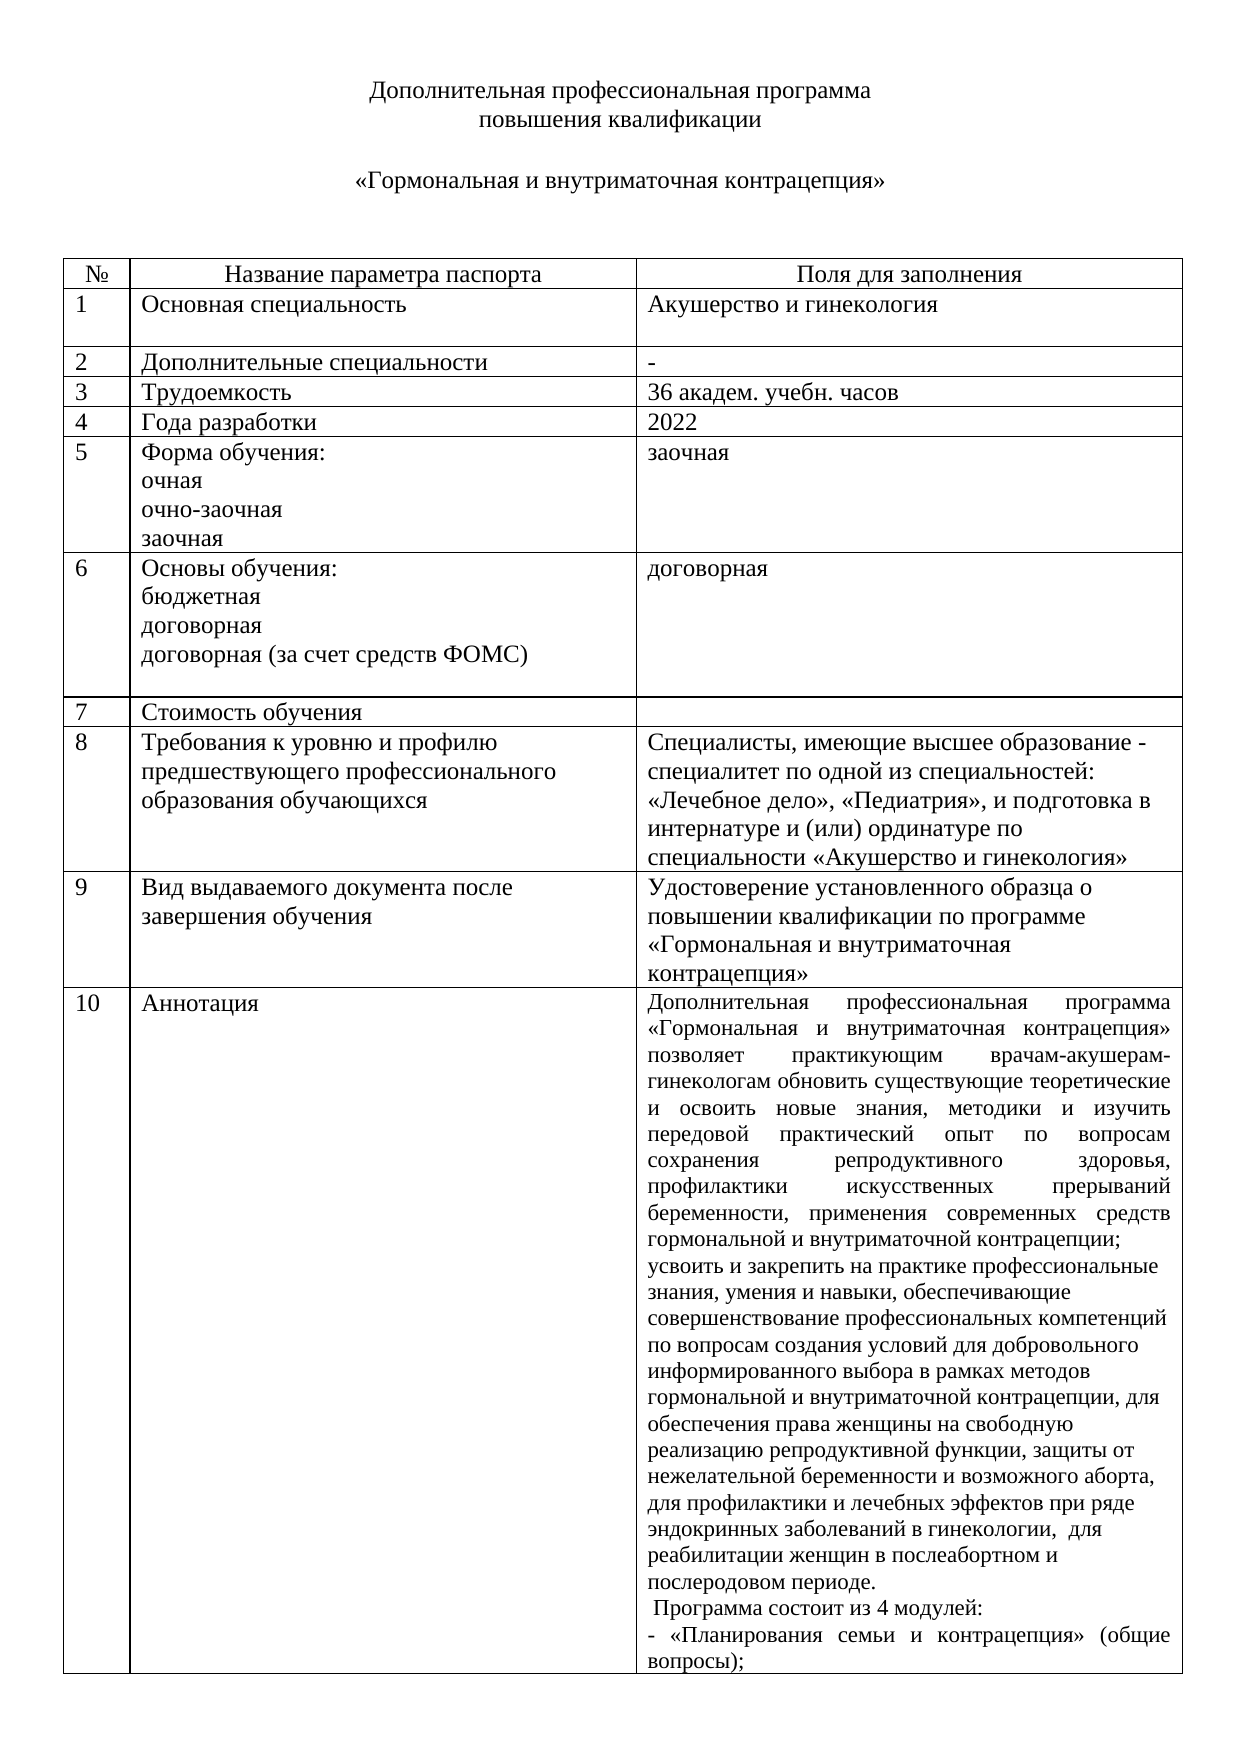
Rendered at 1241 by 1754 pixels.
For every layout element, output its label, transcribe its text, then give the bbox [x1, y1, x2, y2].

text повышения квалификации [75, 104, 1165, 132]
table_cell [637, 988, 1182, 1673]
table_cell 5 [64, 437, 129, 552]
table_cell Требования к уровню и профилю предшествующего профессионального образования обучающихся [131, 727, 636, 871]
table_cell 7 [64, 698, 129, 726]
table_header № [64, 259, 129, 288]
text «Гормональная и внутриматочная контрацепция» [75, 166, 1165, 194]
table_cell - [637, 347, 1182, 376]
table_cell 2022 [637, 407, 1182, 436]
table_cell Трудоемкость [131, 377, 636, 406]
table_cell Специалисты, имеющие высшее образование - специалитет по одной из специальностей: «Лечебное дело», «Педиатрия», и подготовка в интернатуре и (или) ординатуре по специальности «Акушерство и гинекология» [637, 727, 1182, 871]
table_cell 8 [64, 727, 129, 871]
table_cell 10 [64, 988, 129, 1673]
text Дополнительная профессиональная программа [75, 75, 1165, 104]
table_cell [637, 698, 1182, 726]
table_cell договорная [637, 553, 1182, 696]
table_cell Вид выдаваемого документа после завершения обучения [131, 872, 636, 987]
table_cell 6 [64, 553, 129, 696]
table_cell 36 академ. учебн. часов [637, 377, 1182, 406]
table_cell Стоимость обучения [131, 698, 636, 726]
table_cell 2 [64, 347, 129, 376]
table_cell Дополнительные специальности [131, 347, 636, 376]
table_cell 9 [64, 872, 129, 987]
table_cell 1 [64, 289, 129, 346]
table_cell 4 [64, 407, 129, 436]
table_cell 3 [64, 377, 129, 406]
table_cell Форма обучения: очная очно-заочная заочная [131, 437, 636, 552]
table_cell Аннотация [131, 988, 636, 1673]
table_cell Года разработки [131, 407, 636, 436]
table_header Поля для заполнения [637, 259, 1182, 288]
table_header Название параметра паспорта [131, 259, 636, 288]
table_cell Основная специальность [131, 289, 636, 346]
table_cell Акушерство и гинекология [637, 289, 1182, 346]
table_cell заочная [637, 437, 1182, 552]
table_cell Основы обучения: бюджетная договорная договорная (за счет средств ФОМС) [131, 553, 636, 696]
table_cell Удостоверение установленного образца о повышении квалификации по программе «Гормональная и внутриматочная контрацепция» [637, 872, 1182, 987]
